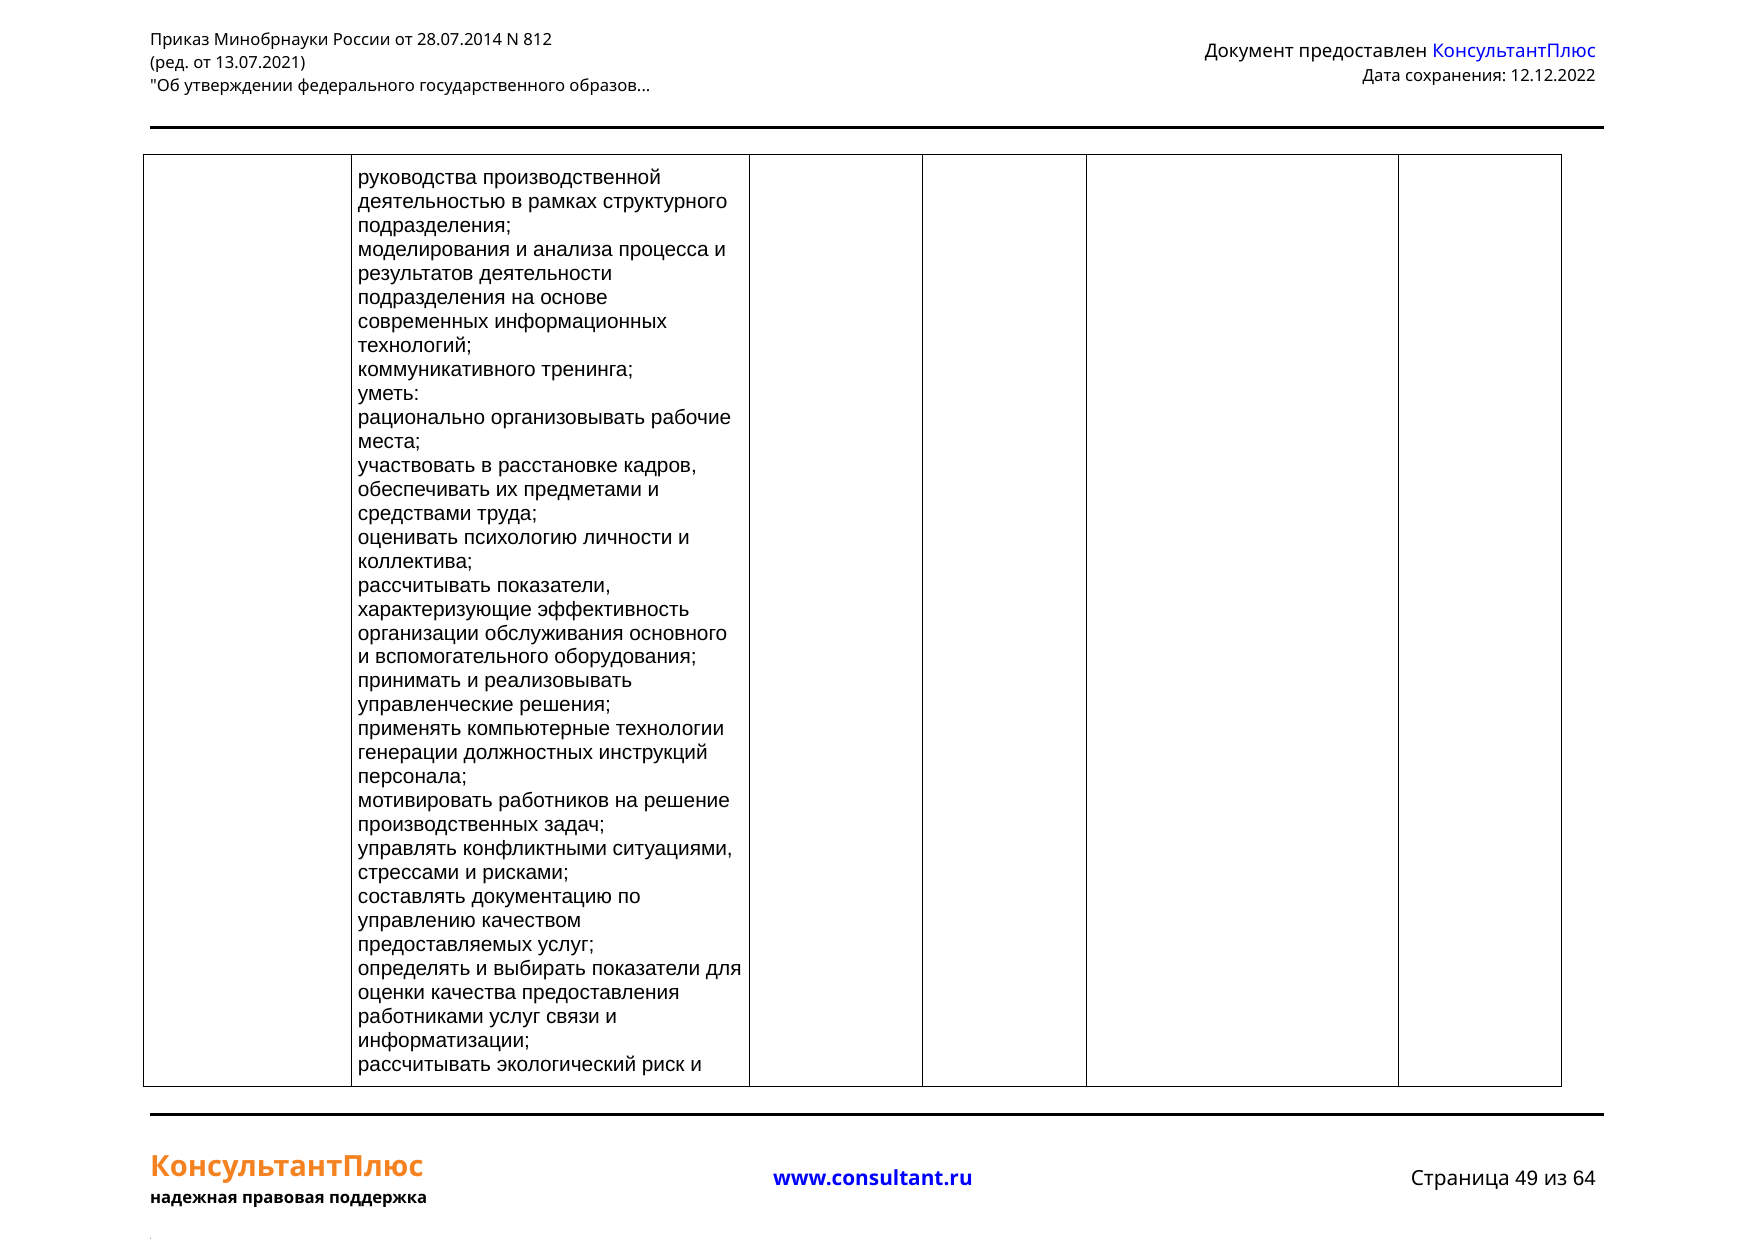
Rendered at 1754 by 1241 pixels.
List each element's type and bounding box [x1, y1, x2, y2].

table_cell [1087, 155, 1398, 1086]
